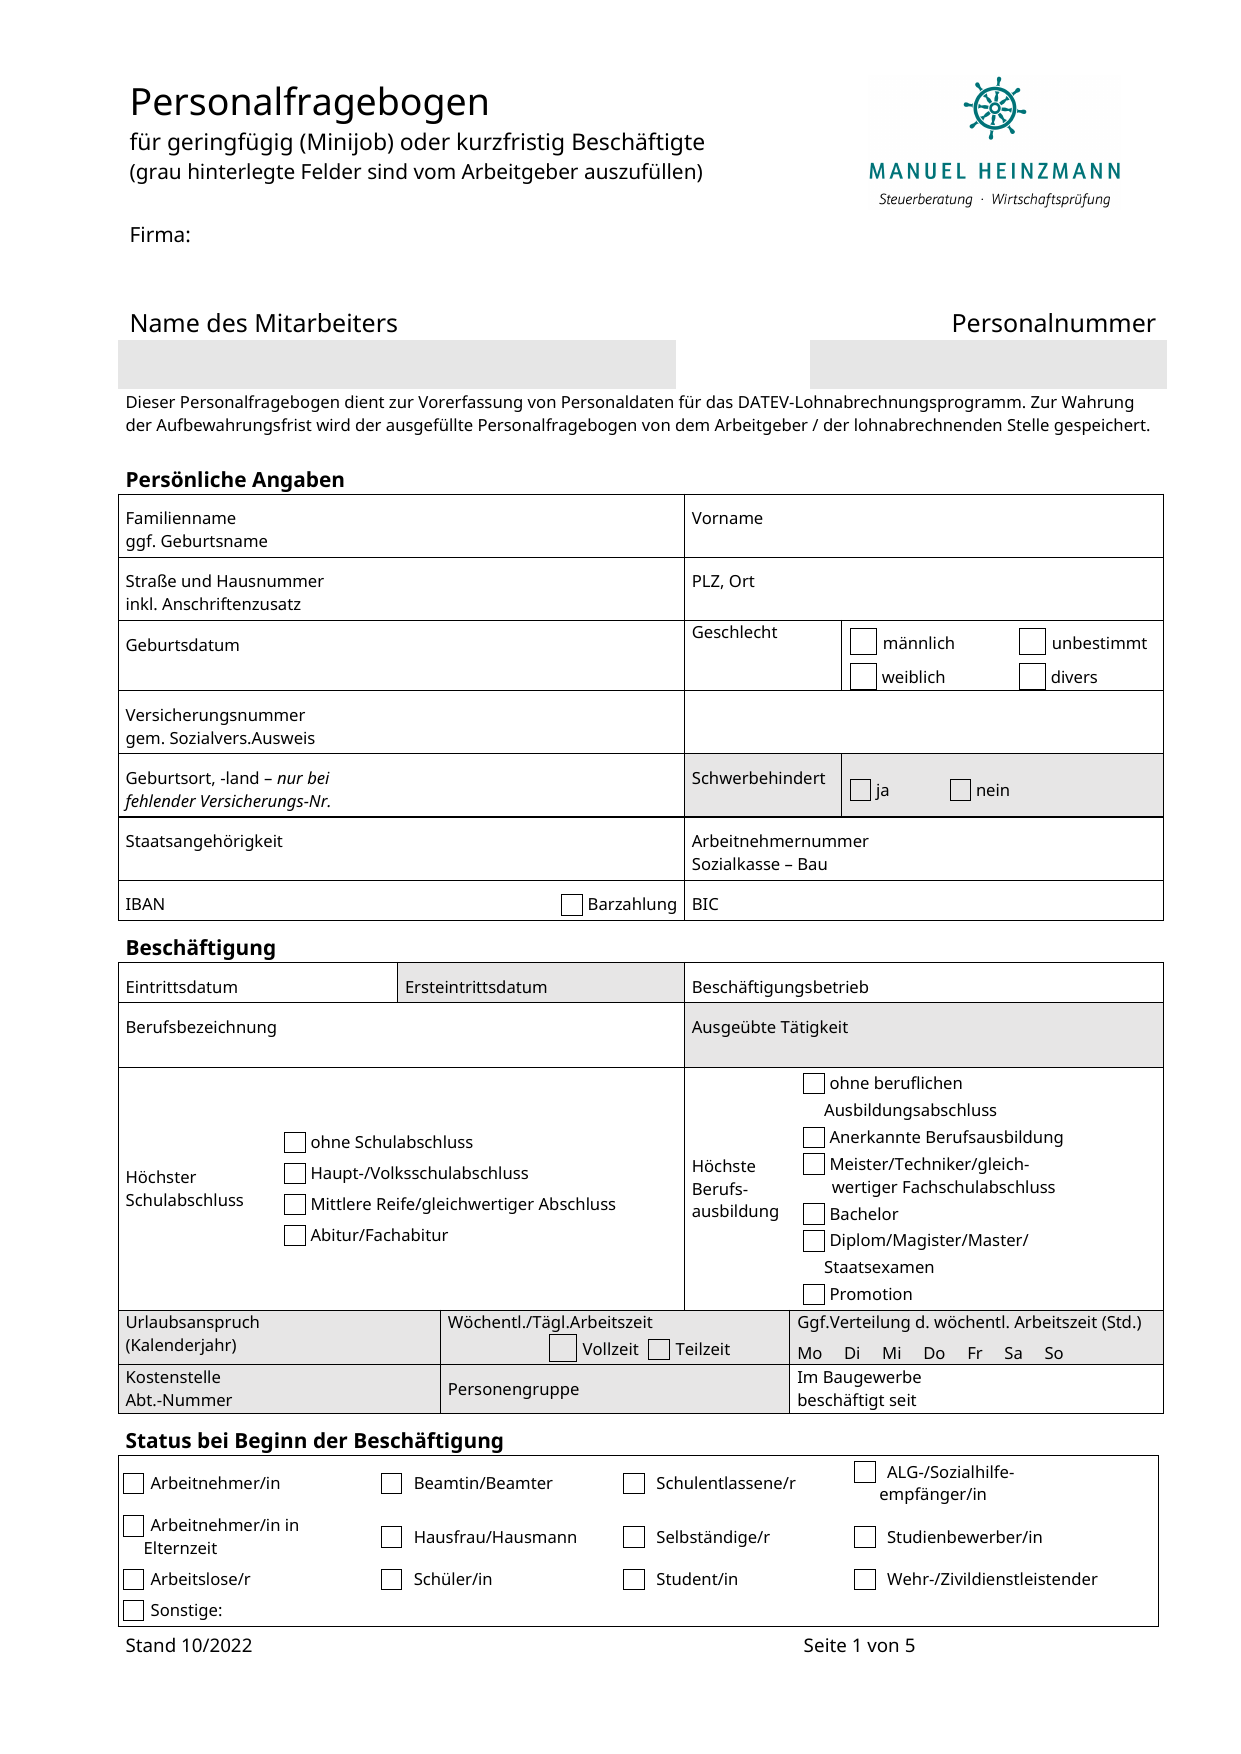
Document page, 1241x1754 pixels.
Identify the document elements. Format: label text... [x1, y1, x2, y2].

table_cell unbestimmt divers [1010, 621, 1163, 690]
table_cell Wöchentl./Tägl.Arbeitszeit Vollzeit Teilzeit [441, 1311, 789, 1364]
table_cell Kostenstelle Abt.-Nummer [119, 1365, 440, 1413]
table_cell Schwerbehindert [685, 754, 841, 816]
table_cell Versicherungsnummer gem. Sozialvers.Ausweis [119, 691, 684, 753]
table_cell Arbeitslose/r [119, 1564, 376, 1595]
table_cell Ausgeübte Tätigkeit [685, 1003, 1163, 1067]
table_cell Urlaubsanspruch (Kalenderjahr) [119, 1311, 440, 1364]
table_cell Geburtsdatum [119, 621, 684, 690]
table_cell Arbeitnehmer/in in Elternzeit [119, 1510, 376, 1564]
table_cell [685, 691, 1163, 753]
table_cell Höchste Berufs-ausbildung [685, 1068, 790, 1309]
table_cell Arbeitnehmer/in [119, 1456, 376, 1510]
table_cell Selbständige/r [619, 1510, 849, 1564]
table_cell Höchster Schulabschluss [119, 1068, 271, 1309]
table_cell Persönliche Angaben [118, 465, 1163, 493]
table_cell Familienname ggf. Geburtsname [119, 495, 684, 557]
table_cell Beamtin/Beamter [376, 1456, 619, 1510]
table_cell Ggf.Verteilung d. wöchentl. Arbeitszeit (Std.) Mo Di Mi Do Fr Sa So [790, 1311, 1163, 1364]
table_header Dieser Personalfragebogen dient zur Vorerfassung von Personaldaten für das DATEV-Lohnabrechnungsprogramm. Zur Wahrung der Aufbewahrungsfrist wird der ausgefüllte Personalfragebogen von dem Arbeitgeber / der lohnabrechnenden Stelle gespeichert. [118, 391, 1163, 465]
table_cell ohne Schulabschluss Haupt-/Volksschulabschluss Mittlere Reife/gleichwertiger Abschluss Abitur/Fachabitur [271, 1068, 684, 1309]
table_cell Status bei Beginn der Beschäftigung [118, 1414, 1159, 1455]
table_cell Straße und Hausnummer inkl. Anschriftenzusatz [119, 558, 684, 620]
table_cell männlich weiblich [842, 621, 1010, 690]
table_cell Beschäftigung [118, 921, 1163, 962]
table_cell Wehr-/Zivildienstleistender [849, 1564, 1158, 1595]
table_cell Schüler/in [376, 1564, 619, 1595]
table_cell IBAN [119, 881, 526, 920]
table_cell Personengruppe [441, 1365, 789, 1413]
table_cell Staatsangehörigkeit [119, 818, 684, 879]
table_cell Arbeitnehmernummer Sozialkasse – Bau [685, 818, 1163, 879]
table_cell Im Baugewerbe beschäftigt seit [790, 1365, 1163, 1413]
table_cell Geschlecht [685, 621, 841, 690]
table_cell PLZ, Ort [685, 558, 1163, 620]
table_cell Barzahlung [526, 881, 684, 920]
table_cell Sonstige: [119, 1595, 1158, 1626]
picture [867, 75, 1122, 210]
table_cell Vorname [685, 495, 1163, 557]
table_cell BIC [685, 881, 1163, 920]
table_cell Eintrittsdatum [119, 963, 397, 1002]
table_cell ohne beruflichen Ausbildungsabschluss Anerkannte Berufsausbildung Meister/Techniker/gleich- wertiger Fachschulabschluss Bachelor Diplom/Magister/Master/ Staatsexamen Promotion [790, 1068, 1163, 1309]
table_cell ja nein [842, 754, 1163, 816]
table_cell Schulentlassene/r [619, 1456, 849, 1510]
table_cell ALG-/Sozialhilfe- empfänger/in [849, 1456, 1158, 1510]
table_cell Studienbewerber/in [849, 1510, 1158, 1564]
table_cell Berufsbezeichnung [119, 1003, 684, 1067]
table_cell Student/in [619, 1564, 849, 1595]
table_cell Hausfrau/Hausmann [376, 1510, 619, 1564]
table_cell Geburtsort, -land – nur bei fehlender Versicherungs-Nr. [119, 754, 684, 816]
table_cell Beschäftigungsbetrieb [685, 963, 1163, 1002]
table_cell Ersteintrittsdatum [398, 963, 684, 1002]
